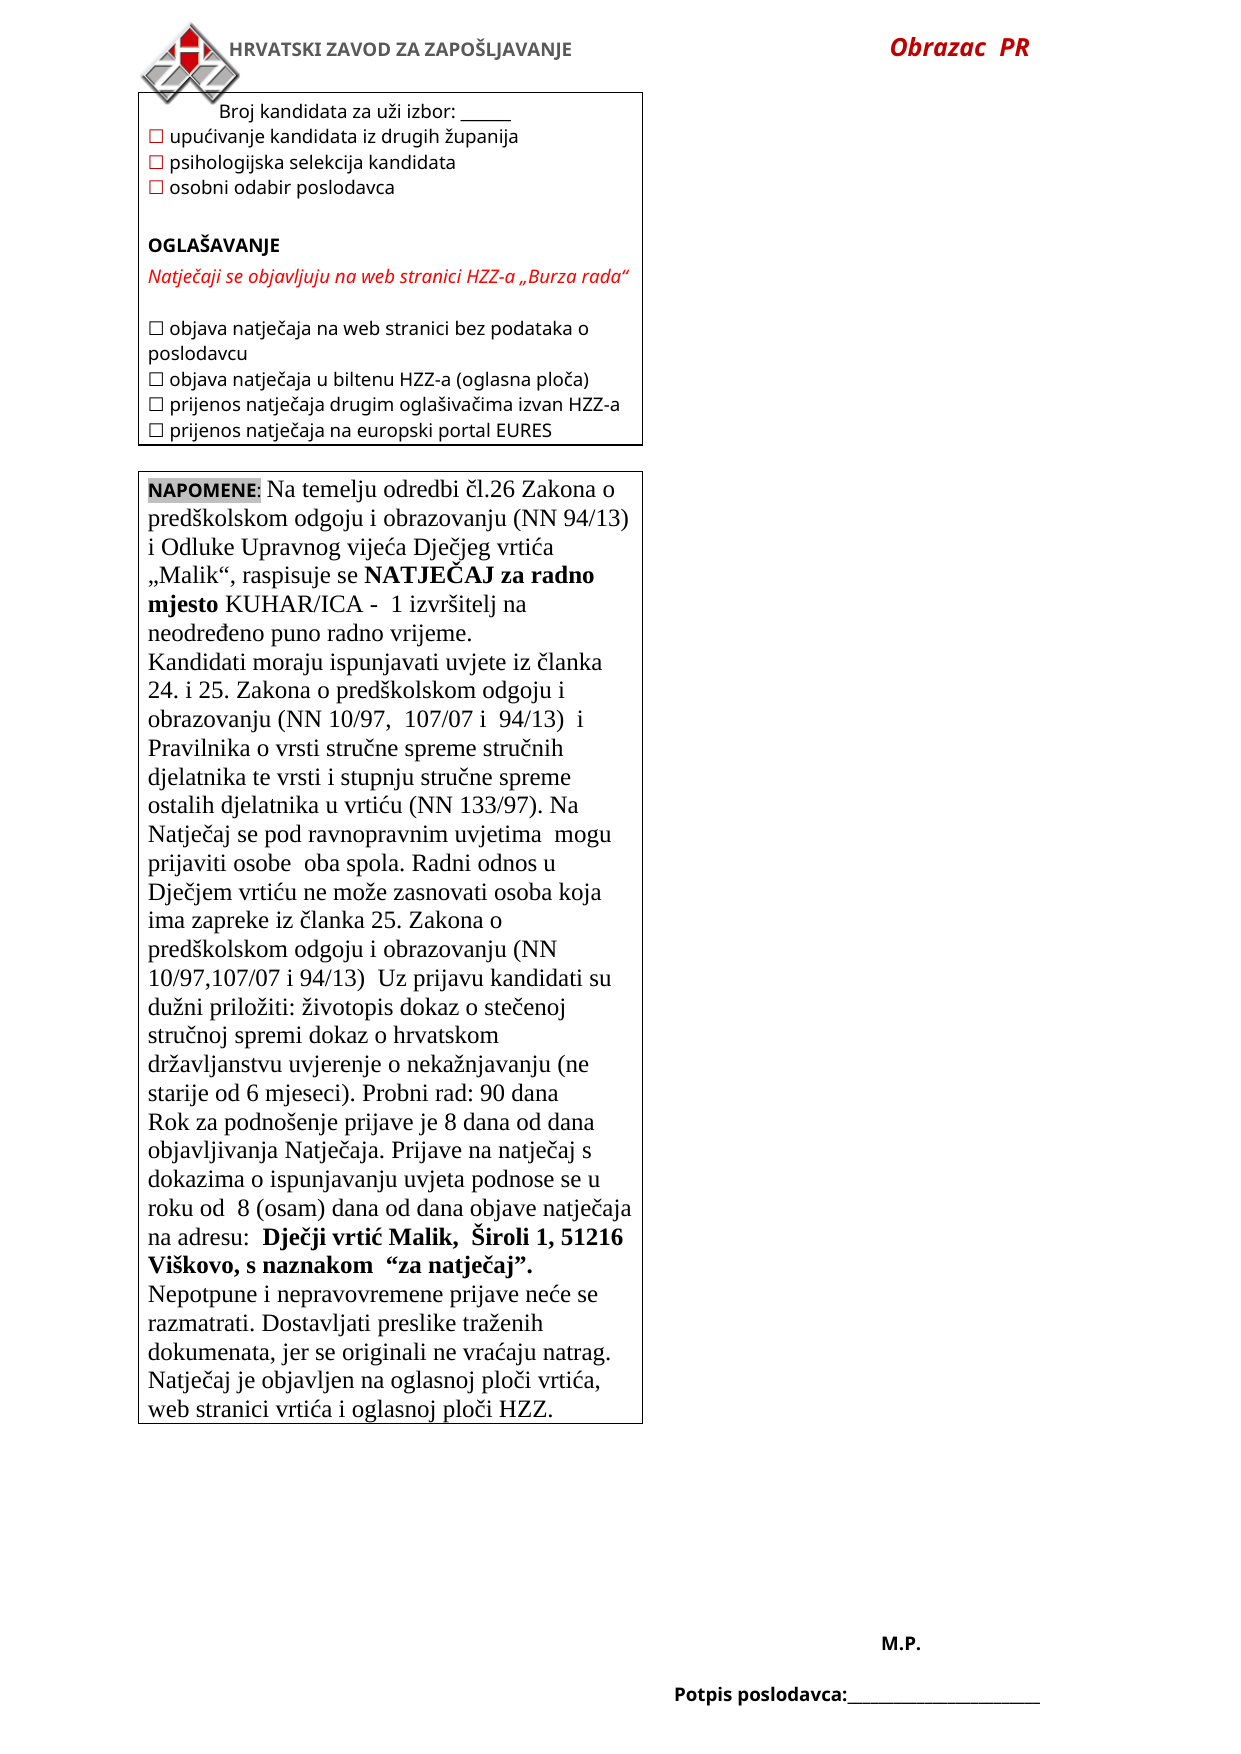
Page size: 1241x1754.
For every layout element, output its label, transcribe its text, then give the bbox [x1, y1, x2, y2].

picture [139, 20, 241, 92]
text upućivanje kandidata iz drugih županija [148, 124, 634, 149]
text osobni odabir poslodavca [148, 175, 634, 200]
text prijenos natječaja drugim oglašivačima izvan HZZ-a [148, 391, 634, 414]
text Natječaji se objavljuju na web stranici HZZ-a „Burza rada“ [139, 261, 642, 289]
text psihologijska selekcija kandidata [148, 149, 634, 175]
text NAPOMENE: [139, 472, 642, 1423]
text OGLAŠAVANJE [139, 229, 642, 257]
text objava natječaja u biltenu HZZ-a (oglasna ploča) [148, 366, 634, 391]
text Broj kandidata za uži izbor: [139, 93, 642, 124]
text objava natječaja na web stranici bez podataka o poslodavcu [148, 315, 634, 366]
text prijenos natječaja na europski portal EURES [139, 414, 642, 444]
